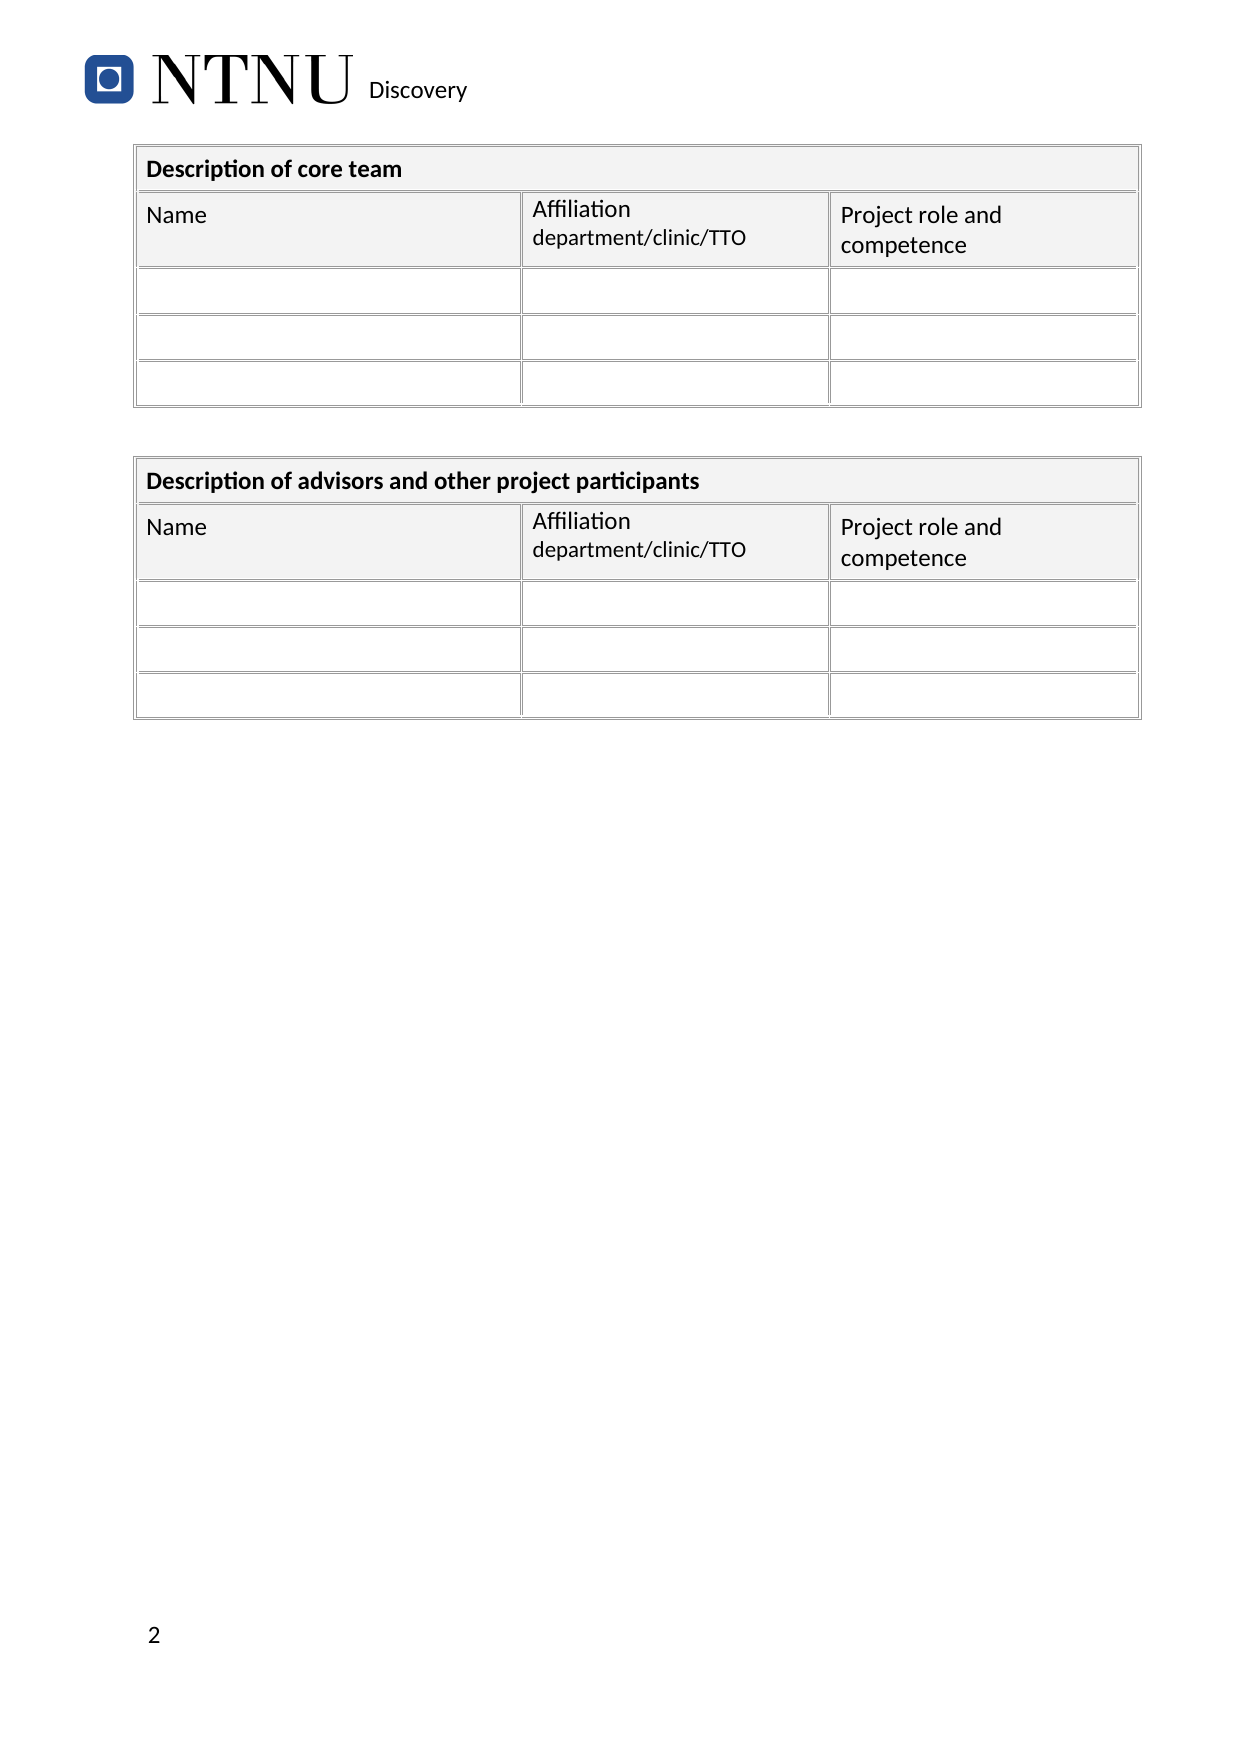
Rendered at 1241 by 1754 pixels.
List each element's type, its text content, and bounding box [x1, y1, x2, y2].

table_cell Name [137, 190, 520, 266]
table_cell [523, 316, 828, 358]
table_header Description of core team [137, 147, 1138, 189]
table_cell [137, 579, 520, 624]
table_cell [523, 628, 828, 671]
table_cell [523, 582, 828, 624]
table_cell [829, 671, 1138, 717]
table_cell [521, 362, 829, 405]
table_cell [521, 674, 829, 717]
table_cell [137, 625, 520, 671]
table_cell [135, 266, 521, 312]
table_cell [829, 359, 1138, 405]
table_cell Affiliation department/clinic/TTO [523, 193, 828, 266]
table_cell [829, 266, 1140, 312]
table_cell Project role and competence [831, 502, 1138, 578]
table_cell [137, 359, 521, 405]
picture [84, 55, 353, 105]
table_cell [831, 579, 1138, 624]
table_cell Name [137, 502, 520, 578]
table_cell Affiliation department/clinic/TTO [523, 505, 828, 578]
table_header Description of advisors and other project participants [137, 459, 1138, 502]
table_cell [137, 671, 521, 717]
table_cell [831, 313, 1138, 358]
table_cell [831, 625, 1138, 671]
table_cell [523, 269, 828, 312]
table_cell [137, 313, 520, 358]
table_cell Project role and competence [831, 190, 1138, 266]
